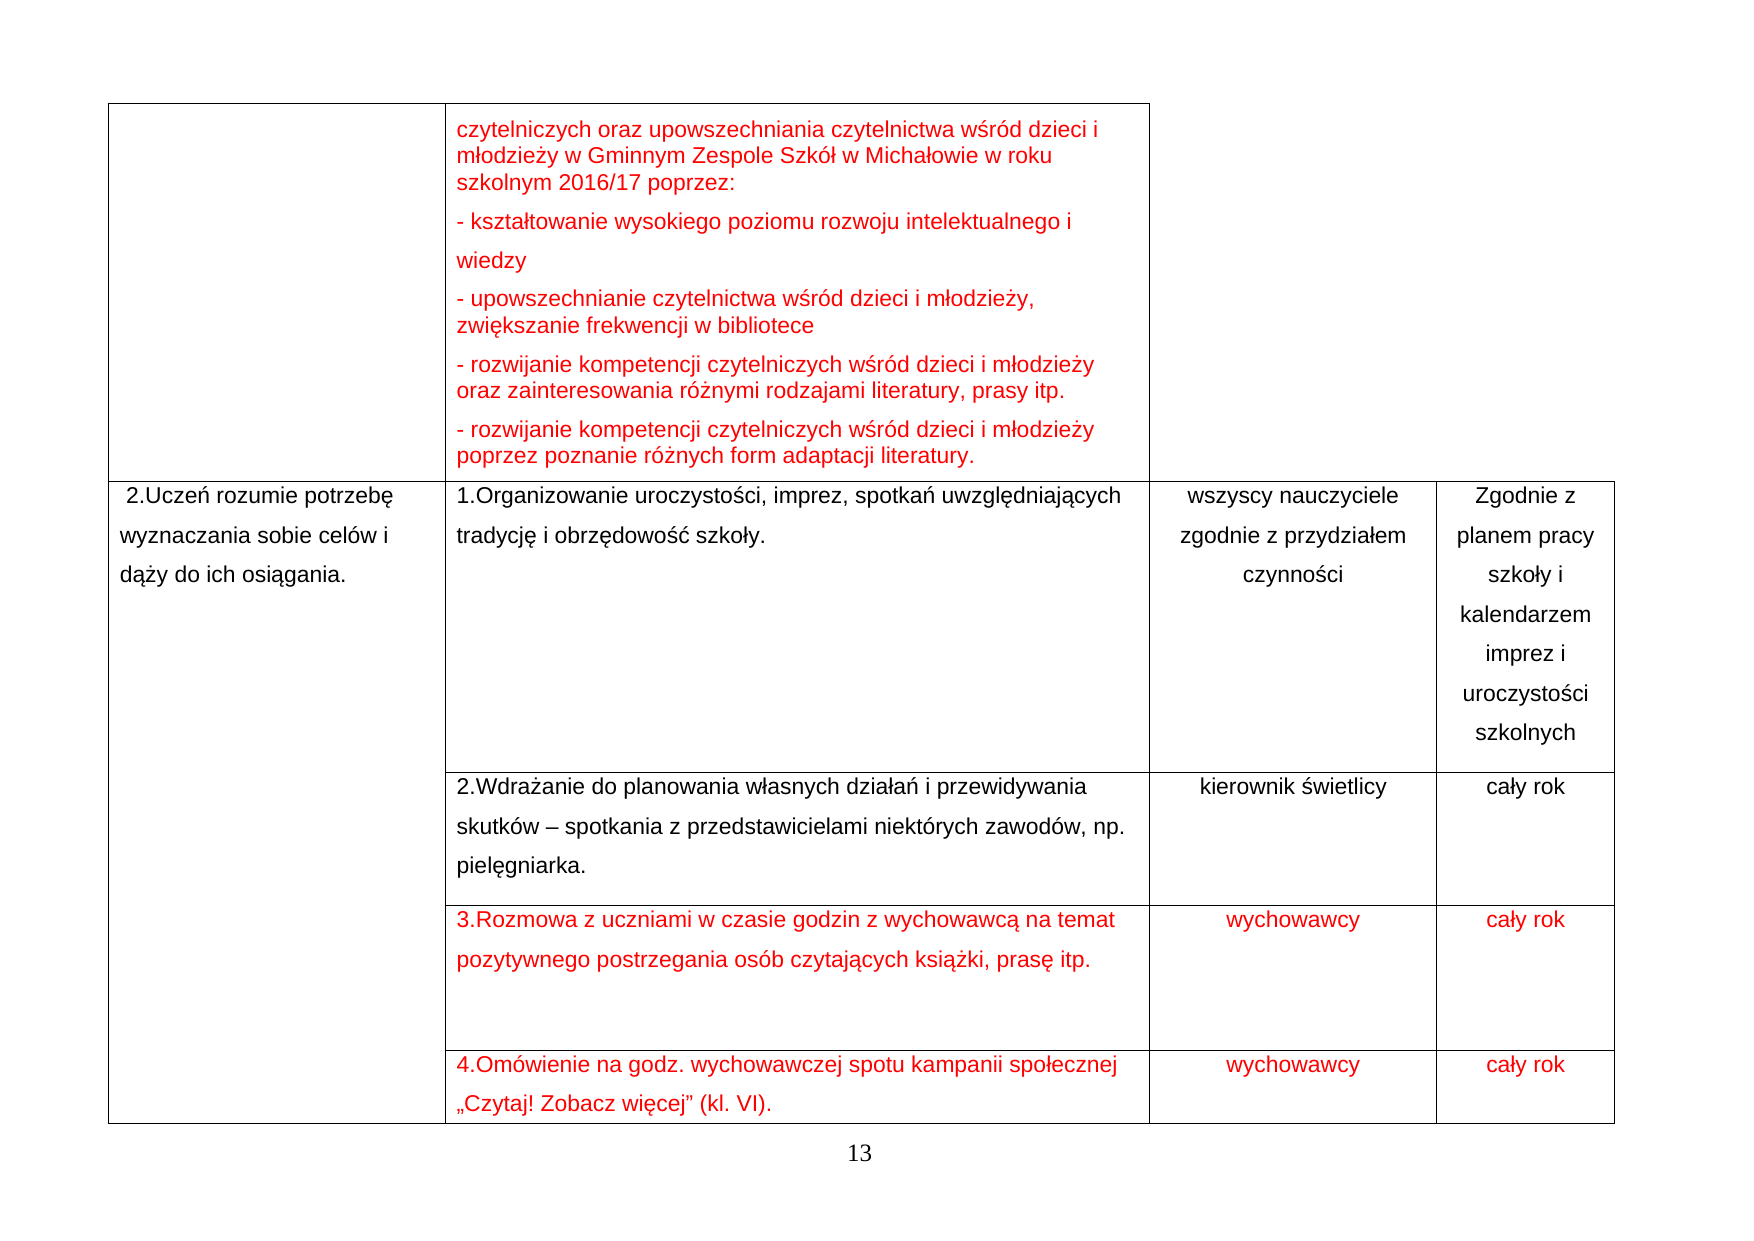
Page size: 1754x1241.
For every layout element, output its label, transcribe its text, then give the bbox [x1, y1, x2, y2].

table_cell 2.Wdrażanie do planowania własnych działań i przewidywania skutków – spotkania z przedstawicielami niektórych zawodów, np. pielęgniarka. [446, 773, 1149, 905]
table_cell cały rok [1437, 1051, 1614, 1123]
table_cell 1.Organizowanie uroczystości, imprez, spotkań uwzględniających tradycję i obrzędowość szkoły. [446, 482, 1149, 772]
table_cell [446, 104, 1149, 481]
table_cell wszyscy nauczyciele zgodnie z przydziałem czynności [1150, 482, 1436, 772]
table_cell 4.Omówienie na godz. wychowawczej spotu kampanii społecznej „Czytaj! Zobacz więcej” (kl. VI). [446, 1051, 1149, 1123]
table_cell kierownik świetlicy [1150, 773, 1436, 905]
table_cell wychowawcy [1150, 906, 1436, 1050]
table_cell 3.Rozmowa z uczniami w czasie godzin z wychowawcą na temat pozytywnego postrzegania osób czytających książki, prasę itp. [446, 906, 1149, 1050]
table_cell wychowawcy [1150, 1051, 1436, 1123]
table_cell cały rok [1437, 773, 1614, 905]
table_cell Zgodnie z planem pracy szkoły i kalendarzem imprez i uroczystości szkolnych [1437, 482, 1614, 772]
table_cell 2.Uczeń rozumie potrzebę wyznaczania sobie celów i dąży do ich osiągania. [109, 482, 445, 1123]
table_cell cały rok [1437, 906, 1614, 1050]
